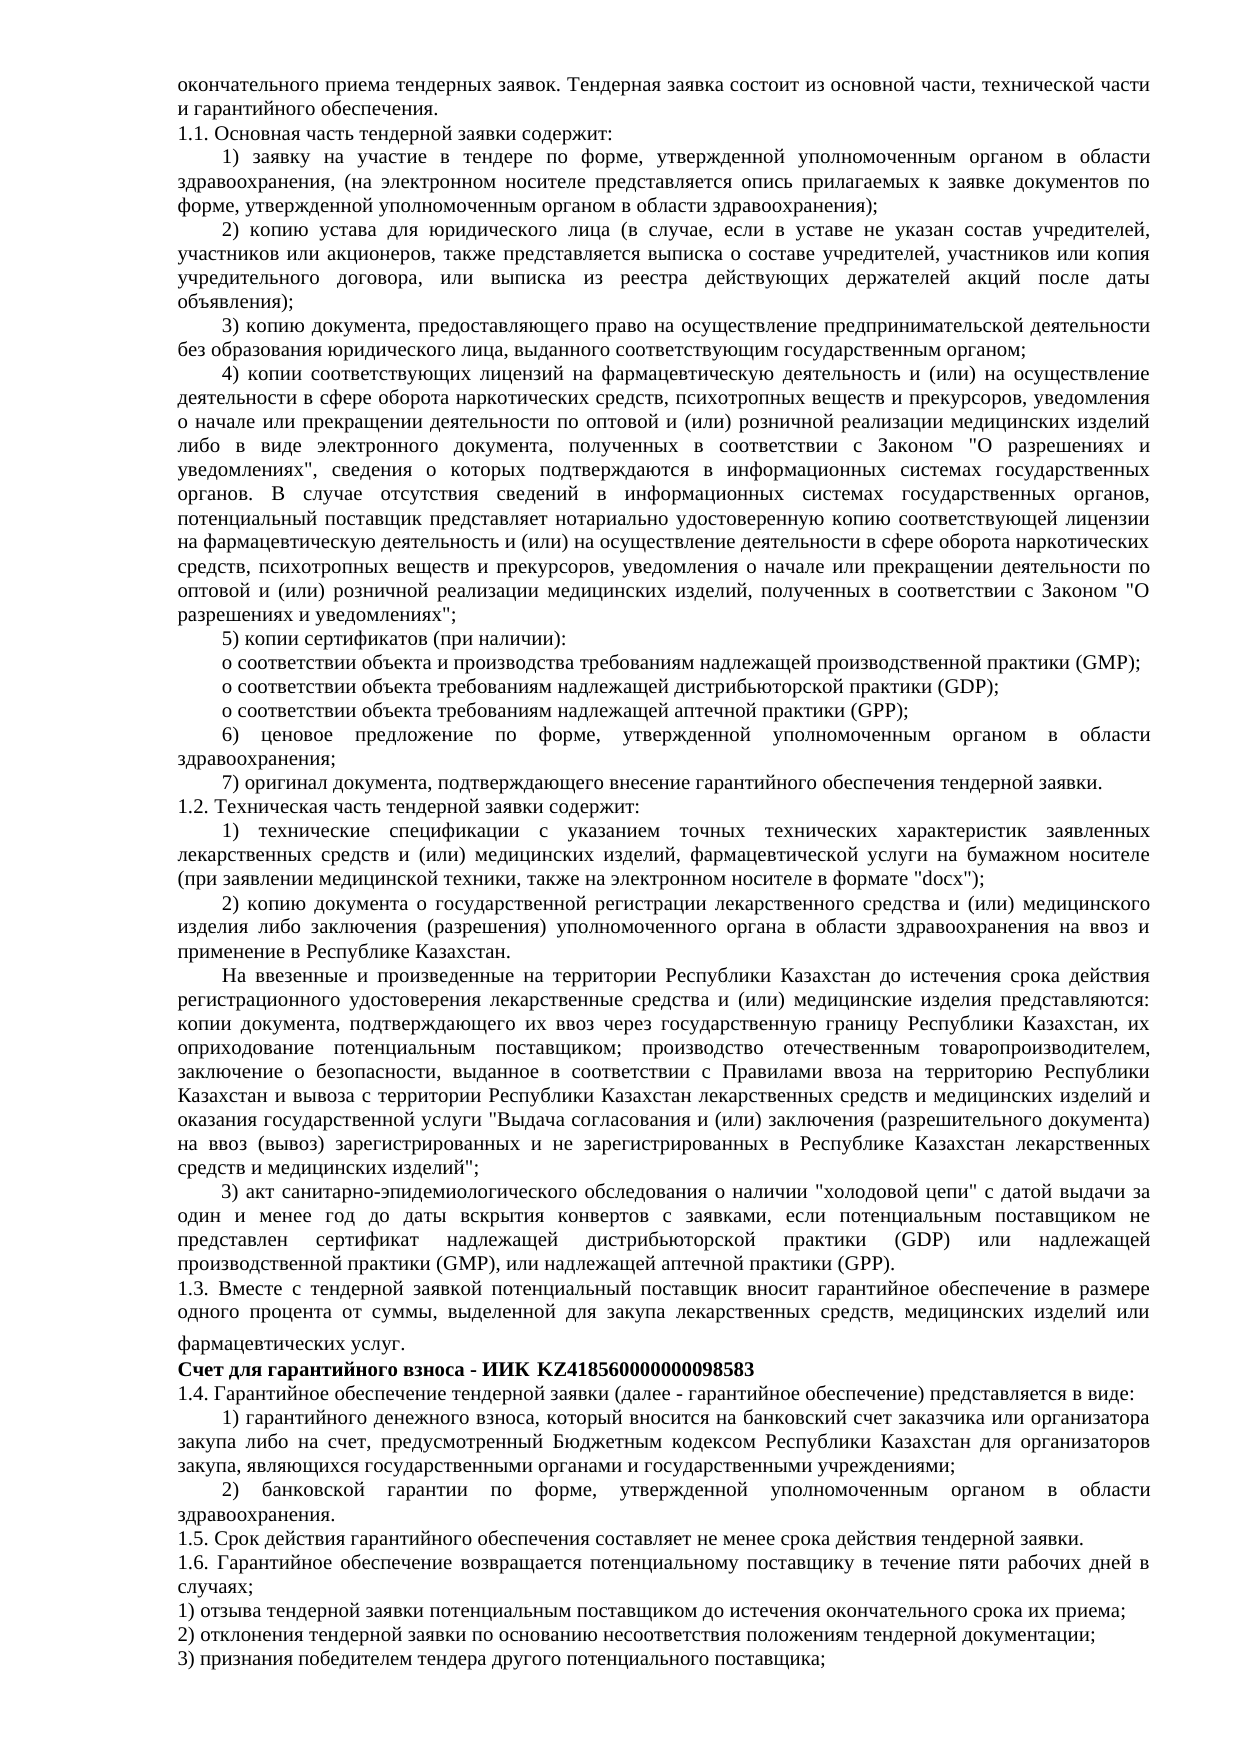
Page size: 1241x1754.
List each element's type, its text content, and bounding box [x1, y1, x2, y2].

text о соответствии объекта требованиям надлежащей дистрибьюторской практики (GDP); [177, 674, 1152, 698]
text 1.5. Срок действия гарантийного обеспечения составляет не менее срока действия тендерной заявки. [177, 1526, 1152, 1549]
text 2) банковской гарантии по форме, утвержденной уполномоченным органом в области здравоохранения. [177, 1477, 1152, 1526]
text 4) копии соответствующих лицензий на фармацевтическую деятельность и (или) на осуществление деятельности в сфере оборота наркотических средств, психотропных веществ и прекурсоров, уведомления о начале или прекращении деятельности по оптовой и (или) розничной реализации медицинских изделий либо в виде электронного документа, полученных в соответствии с Законом "О разрешениях и уведомлениях", сведения о которых подтверждаются в информационных системах государственных органов. В случае отсутствия сведений в информационных системах государственных органов, потенциальный поставщик представляет нотариально удостоверенную копию соответствующей лицензии на фармацевтическую деятельность и (или) на осуществление деятельности в сфере оборота наркотических средств, психотропных веществ и прекурсоров, уведомления о начале или прекращении деятельности по оптовой и (или) розничной реализации медицинских изделий, полученных в соответствии с Законом "О разрешениях и уведомлениях"; [177, 361, 1152, 626]
text 1) заявку на участие в тендере по форме, утвержденной уполномоченным органом в области здравоохранения, (на электронном носителе представляется опись прилагаемых к заявке документов по форме, утвержденной уполномоченным органом в области здравоохранения); [177, 144, 1152, 217]
text 1.1. Основная часть тендерной заявки содержит: [177, 120, 1152, 144]
text 1) технические спецификации с указанием точных технических характеристик заявленных лекарственных средств и (или) медицинских изделий, фармацевтической услуги на бумажном носителе (при заявлении медицинской техники, также на электронном носителе в формате "docx"); [177, 818, 1152, 890]
text 6) ценовое предложение по форме, утвержденной уполномоченным органом в области здравоохранения; [177, 722, 1152, 770]
text 3) признания победителем тендера другого потенциального поставщика; [177, 1646, 1152, 1670]
text 1) отзыва тендерной заявки потенциальным поставщиком до истечения окончательного срока их приема; [177, 1598, 1152, 1622]
text На ввезенные и произведенные на территории Республики Казахстан до истечения срока действия регистрационного удостоверения лекарственные средства и (или) медицинские изделия представляются: копии документа, подтверждающего их ввоз через государственную границу Республики Казахстан, их оприходование потенциальным поставщиком; производство отечественным товаропроизводителем, заключение о безопасности, выданное в соответствии с Правилами ввоза на территорию Республики Казахстан и вывоза с территории Республики Казахстан лекарственных средств и медицинских изделий и оказания государственной услуги "Выдача согласования и (или) заключения (разрешительного документа) на ввоз (вывоз) зарегистрированных и не зарегистрированных в Республике Казахстан лекарственных средств и медицинских изделий"; [177, 963, 1152, 1179]
text 2) копию устава для юридического лица (в случае, если в уставе не указан состав учредителей, участников или акционеров, также представляется выписка о составе учредителей, участников или копия учредительного договора, или выписка из реестра действующих держателей акций после даты объявления); [177, 217, 1152, 313]
text 1) гарантийного денежного взноса, который вносится на банковский счет заказчика или организатора закупа либо на счет, предусмотренный Бюджетным кодексом Республики Казахстан для организаторов закупа, являющихся государственными органами и государственными учреждениями; [177, 1405, 1152, 1477]
text 1.3. Вместе с тендерной заявкой потенциальный поставщик вносит гарантийное обеспечение в размере одного процента от суммы, выделенной для закупа лекарственных средств, медицинских изделий или фармацевтических услуг. [177, 1275, 1152, 1357]
text 7) оригинал документа, подтверждающего внесение гарантийного обеспечения тендерной заявки. [177, 770, 1152, 794]
text 3) копию документа, предоставляющего право на осуществление предпринимательской деятельности без образования юридического лица, выданного соответствующим государственным органом; [177, 313, 1152, 361]
text о соответствии объекта и производства требованиям надлежащей производственной практики (GMP); [177, 650, 1152, 674]
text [177, 72, 1152, 120]
text 2) копию документа о государственной регистрации лекарственного средства и (или) медицинского изделия либо заключения (разрешения) уполномоченного органа в области здравоохранения на ввоз и применение в Республике Казахстан. [177, 890, 1152, 963]
text 1.4. Гарантийное обеспечение тендерной заявки (далее - гарантийное обеспечение) представляется в виде: [177, 1381, 1152, 1405]
text 5) копии сертификатов (при наличии): [177, 626, 1152, 650]
text 1.2. Техническая часть тендерной заявки содержит: [177, 794, 1152, 818]
text о соответствии объекта требованиям надлежащей аптечной практики (GPP); [177, 698, 1152, 722]
text 2) отклонения тендерной заявки по основанию несоответствия положениям тендерной документации; [177, 1622, 1152, 1646]
text 1.6. Гарантийное обеспечение возвращается потенциальному поставщику в течение пяти рабочих дней в случаях; [177, 1549, 1152, 1598]
text Счет для гарантийного взноса - ИИК KZ418560000000098583 [177, 1357, 1152, 1381]
text 3) акт санитарно-эпидемиологического обследования о наличии "холодовой цепи" с датой выдачи за один и менее год до даты вскрытия конвертов с заявками, если потенциальным поставщиком не представлен сертификат надлежащей дистрибьюторской практики (GDP) или надлежащей производственной практики (GМP), или надлежащей аптечной практики (GPP). [177, 1179, 1152, 1275]
